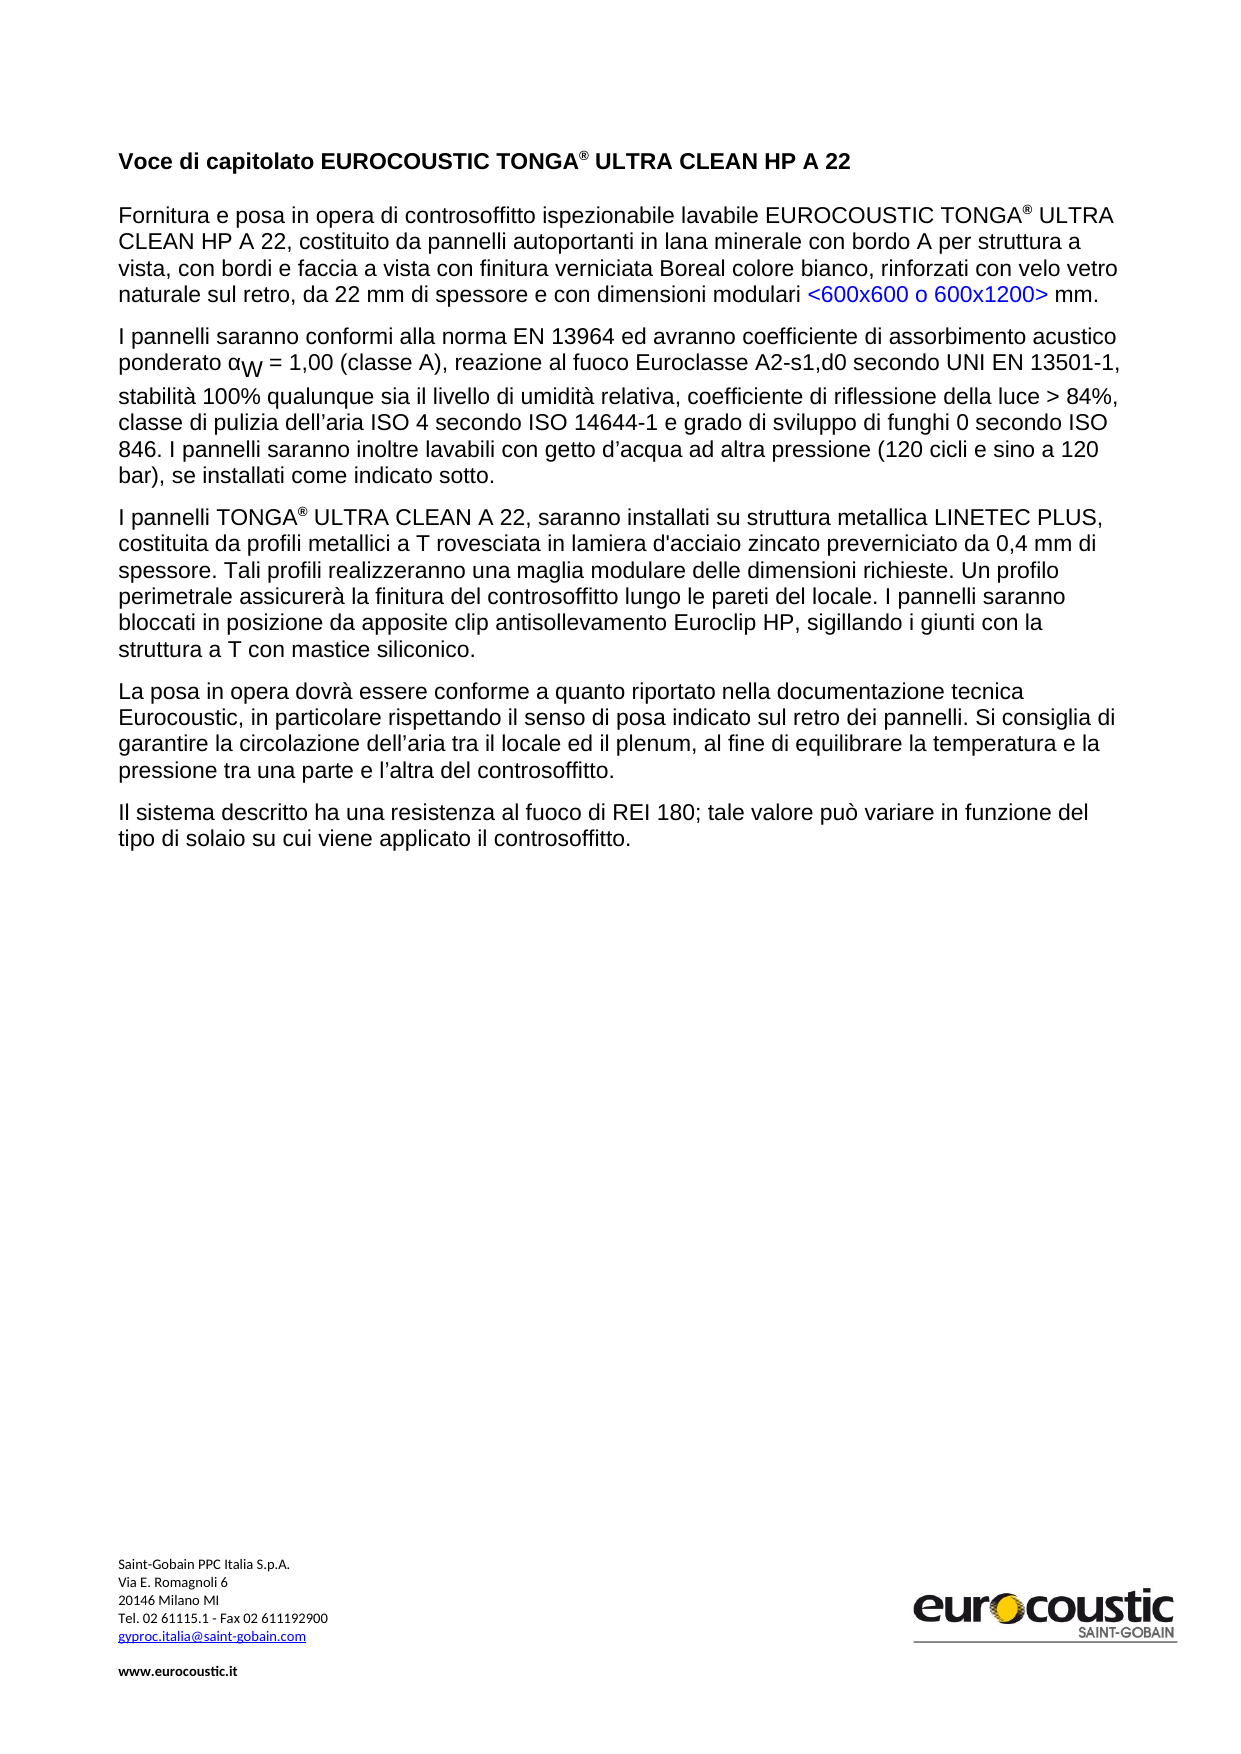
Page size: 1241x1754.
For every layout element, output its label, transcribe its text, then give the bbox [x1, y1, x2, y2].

text I pannelli saranno conformi alla norma EN 13964 ed avranno coefficiente di assorbimento acustico ponderato αW = 1,00 (classe A), reazione al fuoco Euroclasse A2-s1,d0 secondo UNI EN 13501-1, stabilità 100% qualunque sia il livello di umidità relativa, coefficiente di riflessione della luce > 84%, classe di pulizia dell’aria ISO 4 secondo ISO 14644-1 e grado di sviluppo di funghi 0 secondo ISO 846. I pannelli saranno inoltre lavabili con getto d’acqua ad altra pressione (120 cicli e sino a 120 bar), se installati come indicato sotto. [118, 323, 1122, 488]
text La posa in opera dovrà essere conforme a quanto riportato nella documentazione tecnica Eurocoustic, in particolare rispettando il senso di posa indicato sul retro dei pannelli. Si consiglia di garantire la circolazione dell’aria tra il locale ed il plenum, al fine di equilibrare la temperatura e la pressione tra una parte e l’altra del controsoffitto. [118, 678, 1122, 783]
text I pannelli TONGA® ULTRA CLEAN A 22, saranno installati su struttura metallica LINETEC PLUS, costituita da profili metallici a T rovesciata in lamiera d'acciaio zincato preverniciato da 0,4 mm di spessore. Tali profili realizzeranno una maglia modulare delle dimensioni richieste. Un profilo perimetrale assicurerà la finitura del controsoffitto lungo le pareti del locale. I pannelli saranno bloccati in posizione da apposite clip antisollevamento Euroclip HP, sigillando i giunti con la struttura a T con mastice siliconico. [118, 504, 1122, 662]
text Fornitura e posa in opera di controsoffitto ispezionabile lavabile EUROCOUSTIC TONGA® ULTRA CLEAN HP A 22, costituito da pannelli autoportanti in lana minerale con bordo A per struttura a vista, con bordi e faccia a vista con finitura verniciata Boreal colore bianco, rinforzati con velo vetro naturale sul retro, da 22 mm di spessore e con dimensioni modulari <600x600 o 600x1200> mm. [118, 202, 1122, 307]
picture [903, 1577, 1185, 1653]
text Voce di capitolato EUROCOUSTIC TONGA® ULTRA CLEAN HP A 22 [118, 148, 1122, 202]
text Il sistema descritto ha una resistenza al fuoco di REI 180; tale valore può variare in funzione del tipo di solaio su cui viene applicato il controsoffitto. [118, 799, 1122, 851]
